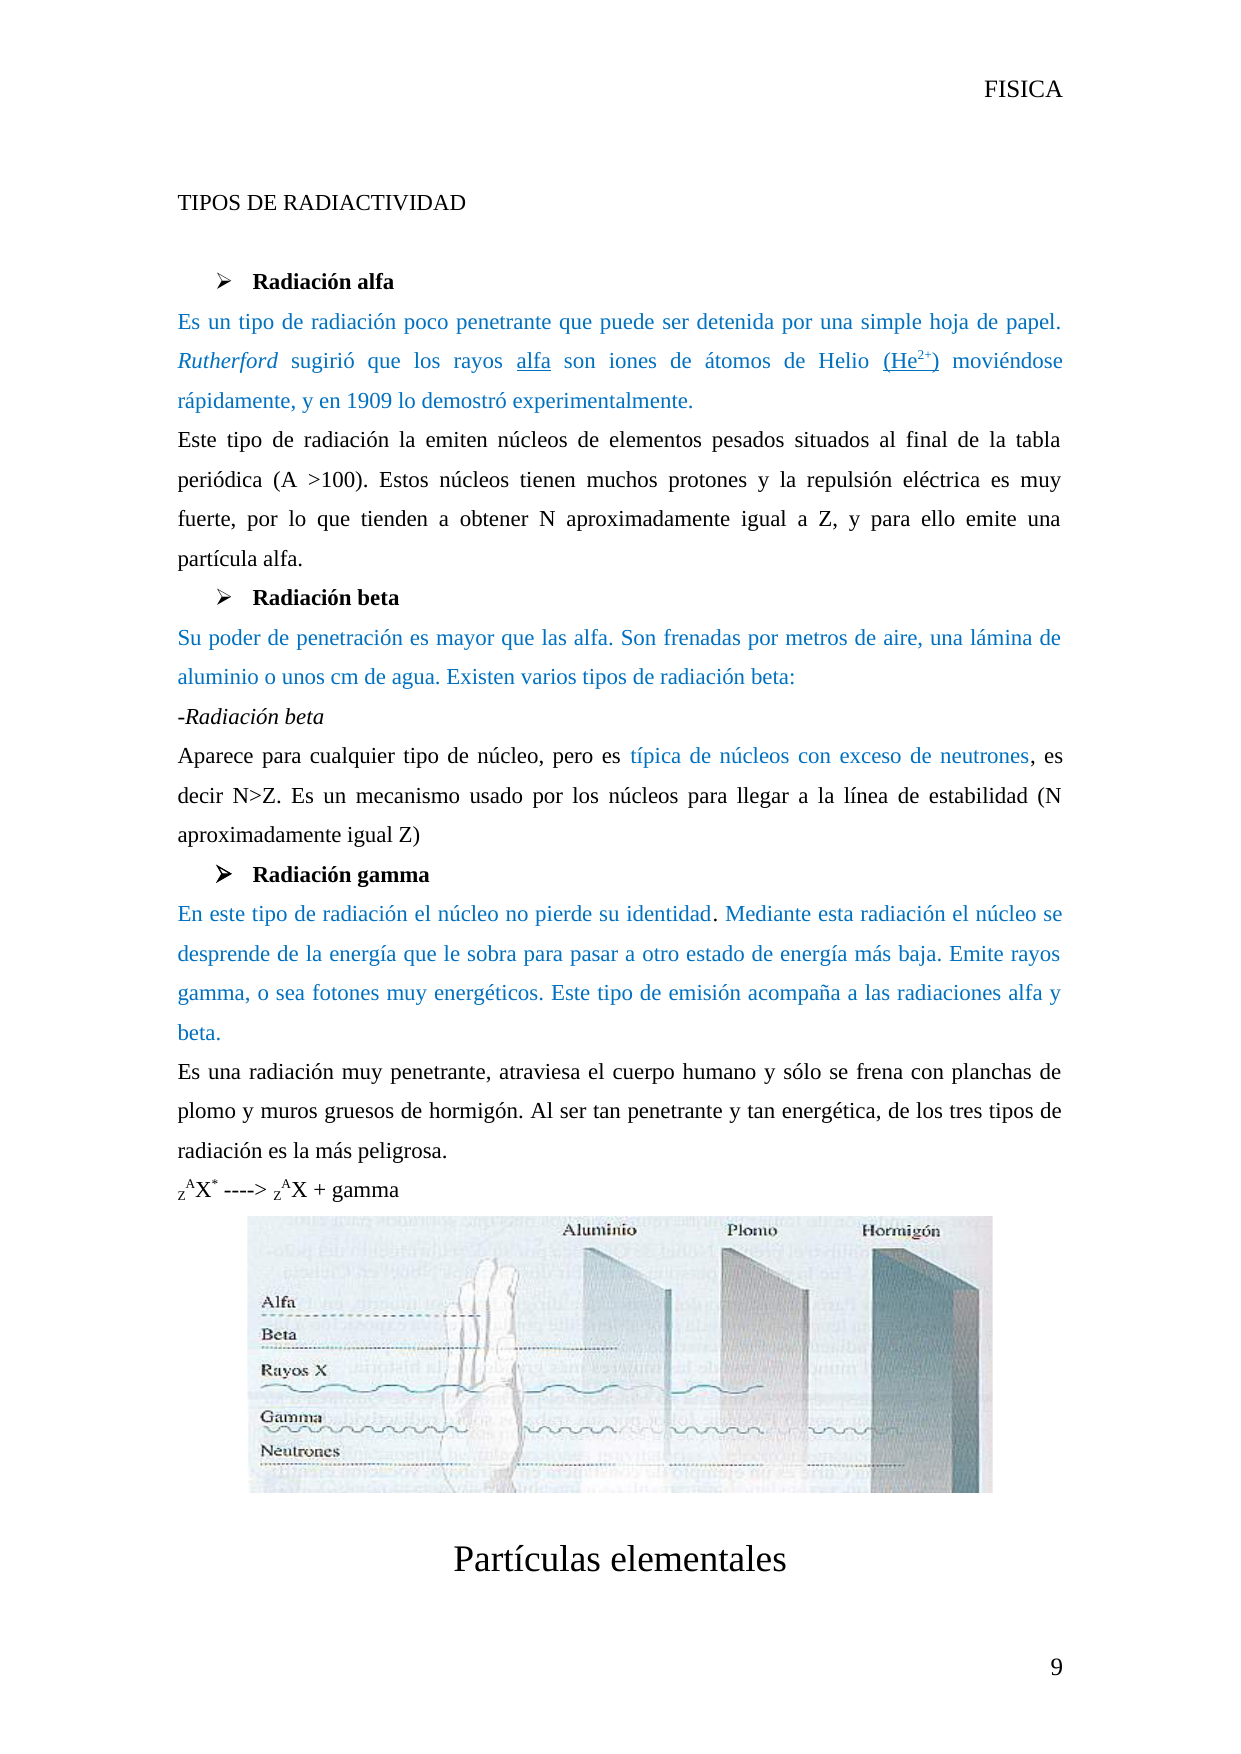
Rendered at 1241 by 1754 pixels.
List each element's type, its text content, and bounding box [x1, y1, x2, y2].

text TIPOS DE RADIACTIVIDAD [177, 189, 1063, 216]
text Este tipo de radiación la emiten núcleos de elementos pesados situados al final de la tabla periódica (A >100). Estos núcleos tienen muchos protones y la repulsión eléctrica es muy fuerte, por lo que tienden a obtener N aproximadamente igual a Z, y para ello emite una partícula alfa. [177, 426, 1063, 571]
picture [247, 1216, 993, 1493]
text Su poder de penetración es mayor que las alfa. Son frenadas por metros de aire, una lámina de aluminio o unos cm de agua. Existen varios tipos de radiación beta: [177, 624, 1063, 689]
list Radiación gamma [215, 861, 1063, 887]
text Aparece para cualquier tipo de núcleo, pero es típica de núcleos con exceso de neutrones, es decir N>Z. Es un mecanismo usado por los núcleos para llegar a la línea de estabilidad (N aproximadamente igual Z) [177, 742, 1063, 847]
text ZAX* ----> ZAX + gamma [177, 1176, 1063, 1203]
list Radiación beta [215, 584, 1063, 611]
text Es un tipo de radiación poco penetrante que puede ser detenida por una simple hoja de papel. Rutherford sugirió que los rayos alfa son iones de átomos de Helio (He2+) moviéndose rápidamente, y en 1909 lo demostró experimentalmente. [177, 308, 1063, 413]
text En este tipo de radiación el núcleo no pierde su identidad. Mediante esta radiación el núcleo se desprende de la energía que le sobra para pasar a otro estado de energía más baja. Emite rayos gamma, o sea fotones muy energéticos. Este tipo de emisión acompaña a las radiaciones alfa y beta. [177, 900, 1063, 1045]
text Es una radiación muy penetrante, atraviesa el cuerpo humano y sólo se frena con planchas de plomo y muros gruesos de hormigón. Al ser tan penetrante y tan energética, de los tres tipos de radiación es la más peligrosa. [177, 1058, 1063, 1163]
list Radiación alfa [215, 268, 1063, 295]
text Partículas elementales [177, 1536, 1063, 1579]
text -Radiación beta [177, 703, 1063, 729]
